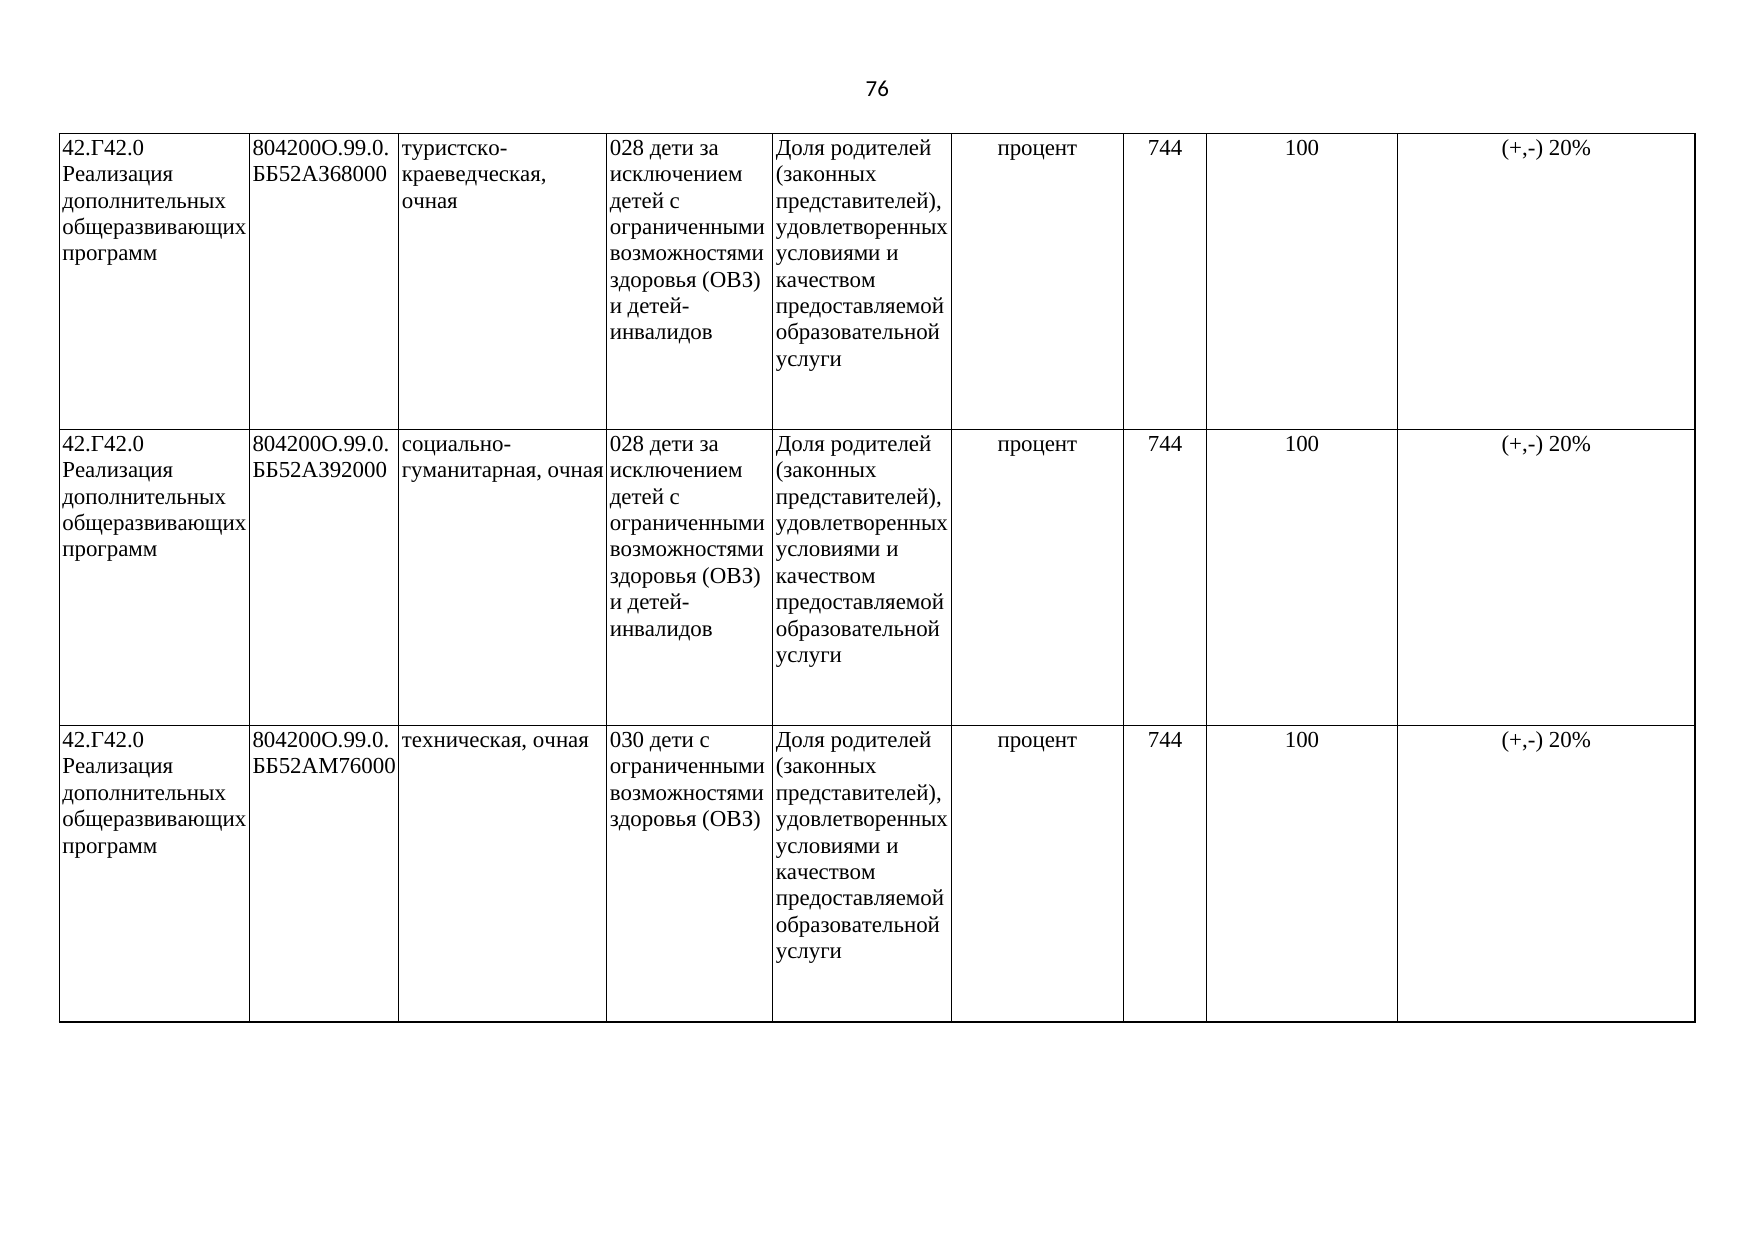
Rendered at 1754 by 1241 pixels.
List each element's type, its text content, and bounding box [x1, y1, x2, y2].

table_cell 100 [1207, 134, 1397, 429]
table_cell социально-гуманитарная, очная [399, 430, 606, 725]
table_cell 804200О.99.0. ББ52АЗ92000 [250, 430, 398, 725]
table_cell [773, 726, 951, 1021]
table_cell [607, 726, 772, 1021]
table_cell Доля родителей (законных представителей), удовлетворенных условиями и качеством предоставляемой образовательной услуги [773, 430, 951, 725]
table_cell процент [952, 726, 1123, 1021]
table_cell 100 [1207, 430, 1397, 725]
table_cell техническая, очная [399, 726, 606, 1021]
table_cell 744 [1124, 134, 1206, 429]
table_cell 804200О.99.0. ББ52АМ76000 [250, 726, 398, 1021]
table_cell туристско-краеведческая, очная [399, 134, 606, 429]
table_cell (+,-) 20% [1398, 430, 1694, 725]
table_cell (+,-) 20% [1398, 134, 1694, 429]
table_cell процент [952, 430, 1123, 725]
table_cell 744 [1124, 726, 1206, 1021]
table_cell (+,-) 20% [1398, 726, 1694, 1021]
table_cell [773, 134, 951, 429]
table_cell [60, 726, 249, 1021]
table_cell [607, 134, 772, 429]
table_cell 42.Г42.0 Реализация дополнительных общеразвивающих программ [60, 430, 249, 725]
table_cell процент [952, 134, 1123, 429]
table_cell 744 [1124, 430, 1206, 725]
table_cell 028 дети за исключением детей с ограниченными возможностями здоровья (ОВЗ) и детей-инвалидов [607, 430, 772, 725]
table_cell 100 [1207, 726, 1397, 1021]
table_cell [60, 134, 249, 429]
table_cell 804200О.99.0. ББ52АЗ68000 [250, 134, 398, 429]
